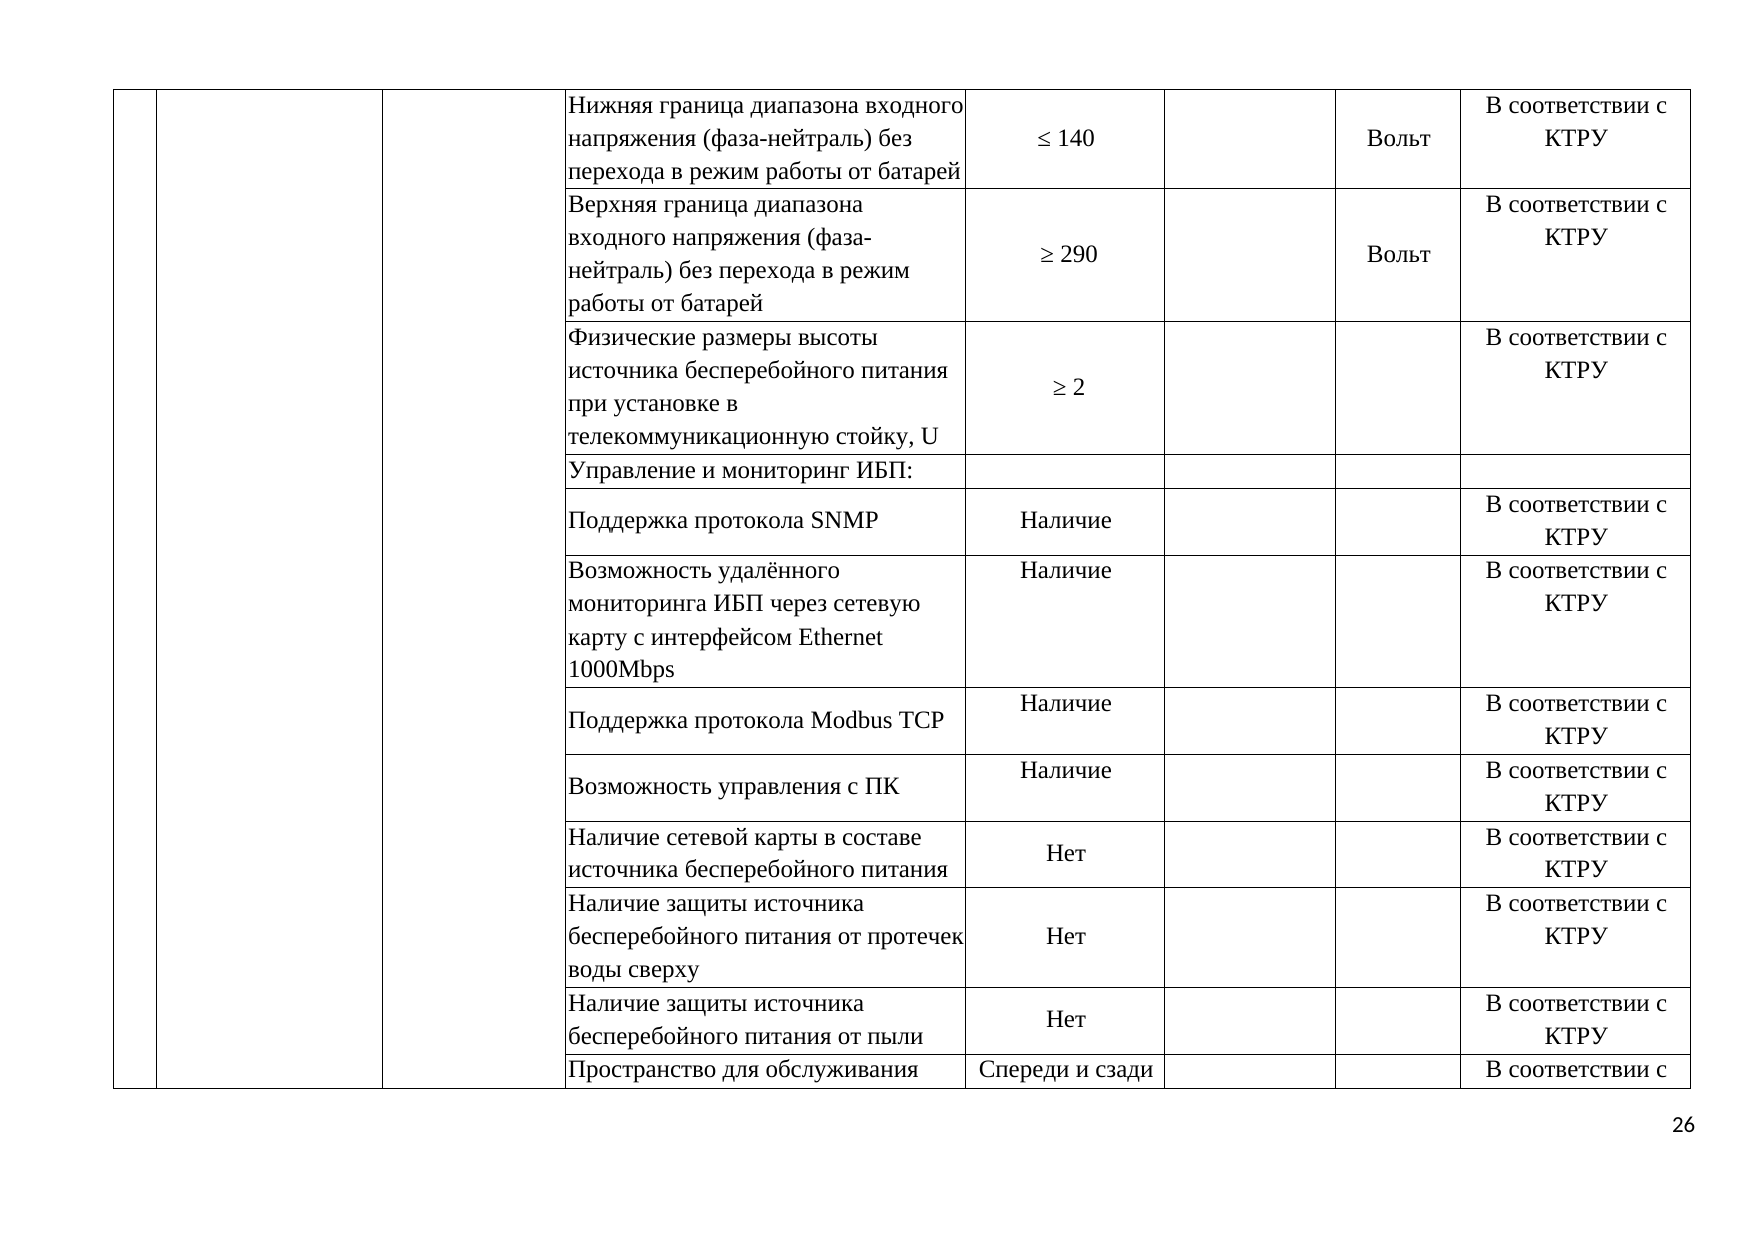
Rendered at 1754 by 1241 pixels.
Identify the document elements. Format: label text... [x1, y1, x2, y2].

table_cell [1165, 556, 1335, 687]
table_cell [1165, 189, 1335, 321]
table_cell [1165, 489, 1335, 554]
table_cell В соответствии с КТРУ [1461, 688, 1690, 754]
table_cell Наличие [966, 755, 1164, 821]
table_cell В соответствии с КТРУ [1461, 322, 1690, 454]
table_cell [1336, 489, 1460, 554]
table_cell [1165, 688, 1335, 754]
table_cell Вольт [1336, 90, 1460, 188]
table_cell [1461, 90, 1690, 188]
table_cell В соответствии с КТРУ [1461, 556, 1690, 687]
table_cell В соответствии с КТРУ [1461, 822, 1690, 887]
table_cell [1336, 755, 1460, 821]
table_cell [1461, 455, 1690, 488]
table_cell Наличие защиты источника бесперебойного питания от протечек воды сверху [566, 888, 965, 987]
table_cell [1336, 888, 1460, 987]
table_cell Поддержка протокола SNMP [566, 489, 965, 554]
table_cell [1461, 1055, 1690, 1088]
table_cell [1165, 988, 1335, 1053]
table_cell Нет [966, 988, 1164, 1053]
table_cell [1336, 1055, 1460, 1088]
table_cell Вольт [1336, 189, 1460, 321]
table_cell ≥ 290 [966, 189, 1164, 321]
table_cell Нижняя граница диапазона входного напряжения (фаза-нейтраль) без перехода в режим работы от батарей [566, 90, 965, 188]
table_cell [1165, 888, 1335, 987]
table_cell [1336, 822, 1460, 887]
table_cell Физические размеры высоты источника бесперебойного питания при установке в телекоммуникационную стойку, U [566, 322, 965, 454]
table_cell Наличие сетевой карты в составе источника бесперебойного питания [566, 822, 965, 887]
table_cell Наличие [966, 688, 1164, 754]
table_cell [1336, 556, 1460, 687]
table_cell Наличие [966, 556, 1164, 687]
table_cell В соответствии с КТРУ [1461, 988, 1690, 1053]
table_cell Возможность удалённого мониторинга ИБП через сетевую карту с интерфейсом Ethernet 1000Mbps [566, 556, 965, 687]
table_cell Управление и мониторинг ИБП: [566, 455, 965, 488]
table_cell [1165, 755, 1335, 821]
table_cell [1165, 455, 1335, 488]
table_cell Верхняя граница диапазона входного напряжения (фаза-нейтраль) без перехода в режим работы от батарей [566, 189, 965, 321]
table_cell В соответствии с КТРУ [1461, 489, 1690, 554]
table_cell В соответствии с КТРУ [1461, 755, 1690, 821]
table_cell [566, 1055, 965, 1088]
table_cell [1165, 90, 1335, 188]
table_cell [1336, 688, 1460, 754]
table_cell [1336, 322, 1460, 454]
table_cell В соответствии с КТРУ [1461, 888, 1690, 987]
table_cell [1336, 988, 1460, 1053]
table_cell Спереди и сзади [966, 1055, 1164, 1088]
table_cell [1336, 455, 1460, 488]
table_cell Наличие [966, 489, 1164, 554]
table_cell ≤ 140 [966, 90, 1164, 188]
table_cell Нет [966, 888, 1164, 987]
table_cell Поддержка протокола Modbus TCP [566, 688, 965, 754]
table_cell В соответствии с КТРУ [1461, 189, 1690, 321]
table_cell Нет [966, 822, 1164, 887]
table_cell [1165, 1055, 1335, 1088]
table_cell Наличие защиты источника бесперебойного питания от пыли [566, 988, 965, 1053]
table_cell Возможность управления с ПК [566, 755, 965, 821]
table_cell [966, 455, 1164, 488]
table_cell ≥ 2 [966, 322, 1164, 454]
table_cell [1165, 322, 1335, 454]
table_cell [1165, 822, 1335, 887]
